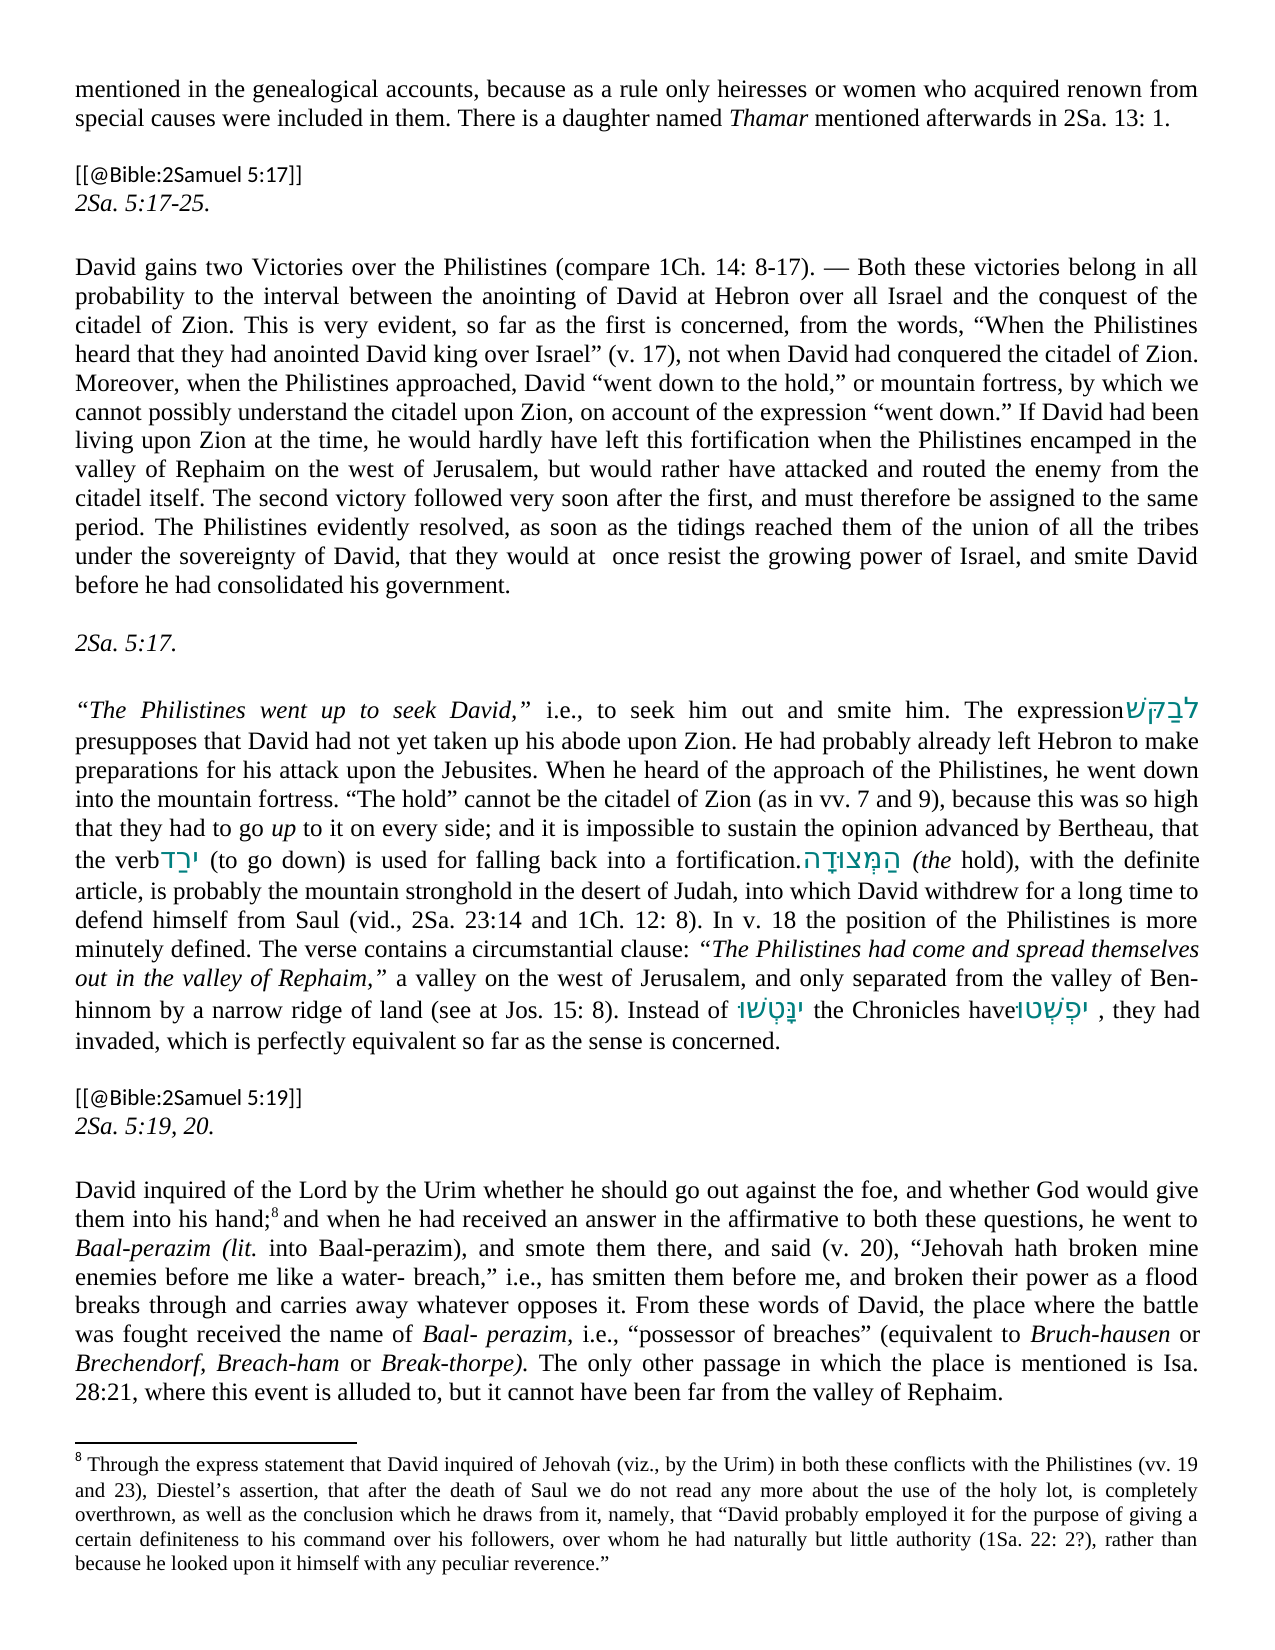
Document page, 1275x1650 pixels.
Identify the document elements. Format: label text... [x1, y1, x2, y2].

text “The Philistines went up to seek David,” i.e., to seek him out and smite him. The expressionלבַקּשׁ presupposes that David had not yet taken up his abode upon Zion. He had probably already left Hebron to make preparations for his attack upon the Jebusites. When he heard of the approach of the Philistines, he went down into the mountain fortress. “The hold” cannot be the citadel of Zion (as in vv. 7 and 9), because this was so high that they had to go up to it on every side; and it is impossible to sustain the opinion advanced by Bertheau, that the verbירַד (to go down) is used for falling back into a fortification.הַמְּצוּדָה (the hold), with the definite article, is probably the mountain stronghold in the desert of Judah, into which David withdrew for a long time to defend himself from Saul (vid., 2Sa. 23:14 and 1Ch. 12: 8). In v. 18 the position of the Philistines is more minutely defined. The verse contains a circumstantial clause: “The Philistines had come and spread themselves out in the valley of Rephaim,” a valley on the west of Jerusalem, and only separated from the valley of Ben-hinnom by a narrow ridge of land (see at Jos. 15: 8). Instead of ינָּטְשׁוּ the Chronicles haveיפְשְׁטוּ , they had invaded, which is perfectly equivalent so far as the sense is concerned. [75, 692, 1200, 1054]
subtitle 2Sa. 5:17-25. [75, 188, 1200, 217]
subtitle 2Sa. 5:19, 20. [75, 1111, 1200, 1140]
subtitle 2Sa. 5:17. [75, 628, 1200, 657]
text [[@Bible:2Samuel 5:19]] [75, 1083, 1200, 1111]
text [[@Bible:2Samuel 5:17]] [75, 160, 1200, 188]
text David inquired of the Lord by the Urim whether he should go out against the foe, and whether God would give them into his hand; and when he had received an answer in the affirmative to both these questions, he went to Baal-perazim (lit. into Baal-perazim), and smote them there, and said (v. 20), “Jehovah hath broken mine enemies before me like a water- breach,” i.e., has smitten them before me, and broken their power as a flood breaks through and carries away whatever opposes it. From these words of David, the place where the battle was fought received the name of Baal- perazim, i.e., “possessor of breaches” (equivalent to Bruch-hausen or Brechendorf, Breach-ham or Break-thorpe). The only other passage in which the place is mentioned is Isa. 28:21, where this event is alluded to, but it cannot have been far from the valley of Rephaim. [75, 1175, 1200, 1406]
text David gains two Victories over the Philistines (compare 1Ch. 14: 8-17). — Both these victories belong in all probability to the interval between the anointing of David at Hebron over all Israel and the conquest of the citadel of Zion. This is very evident, so far as the first is concerned, from the words, “When the Philistines heard that they had anointed David king over Israel” (v. 17), not when David had conquered the citadel of Zion. Moreover, when the Philistines approached, David “went down to the hold,” or mountain fortress, by which we cannot possibly understand the citadel upon Zion, on account of the expression “went down.” If David had been living upon Zion at the time, he would hardly have left this fortification when the Philistines encamped in the valley of Rephaim on the west of Jerusalem, but would rather have attacked and routed the enemy from the citadel itself. The second victory followed very soon after the first, and must therefore be assigned to the same period. The Philistines evidently resolved, as soon as the tidings reached them of the union of all the tribes under the sovereignty of David, that they would at once resist the growing power of Israel, and smite David before he had consolidated his government. [75, 252, 1200, 599]
